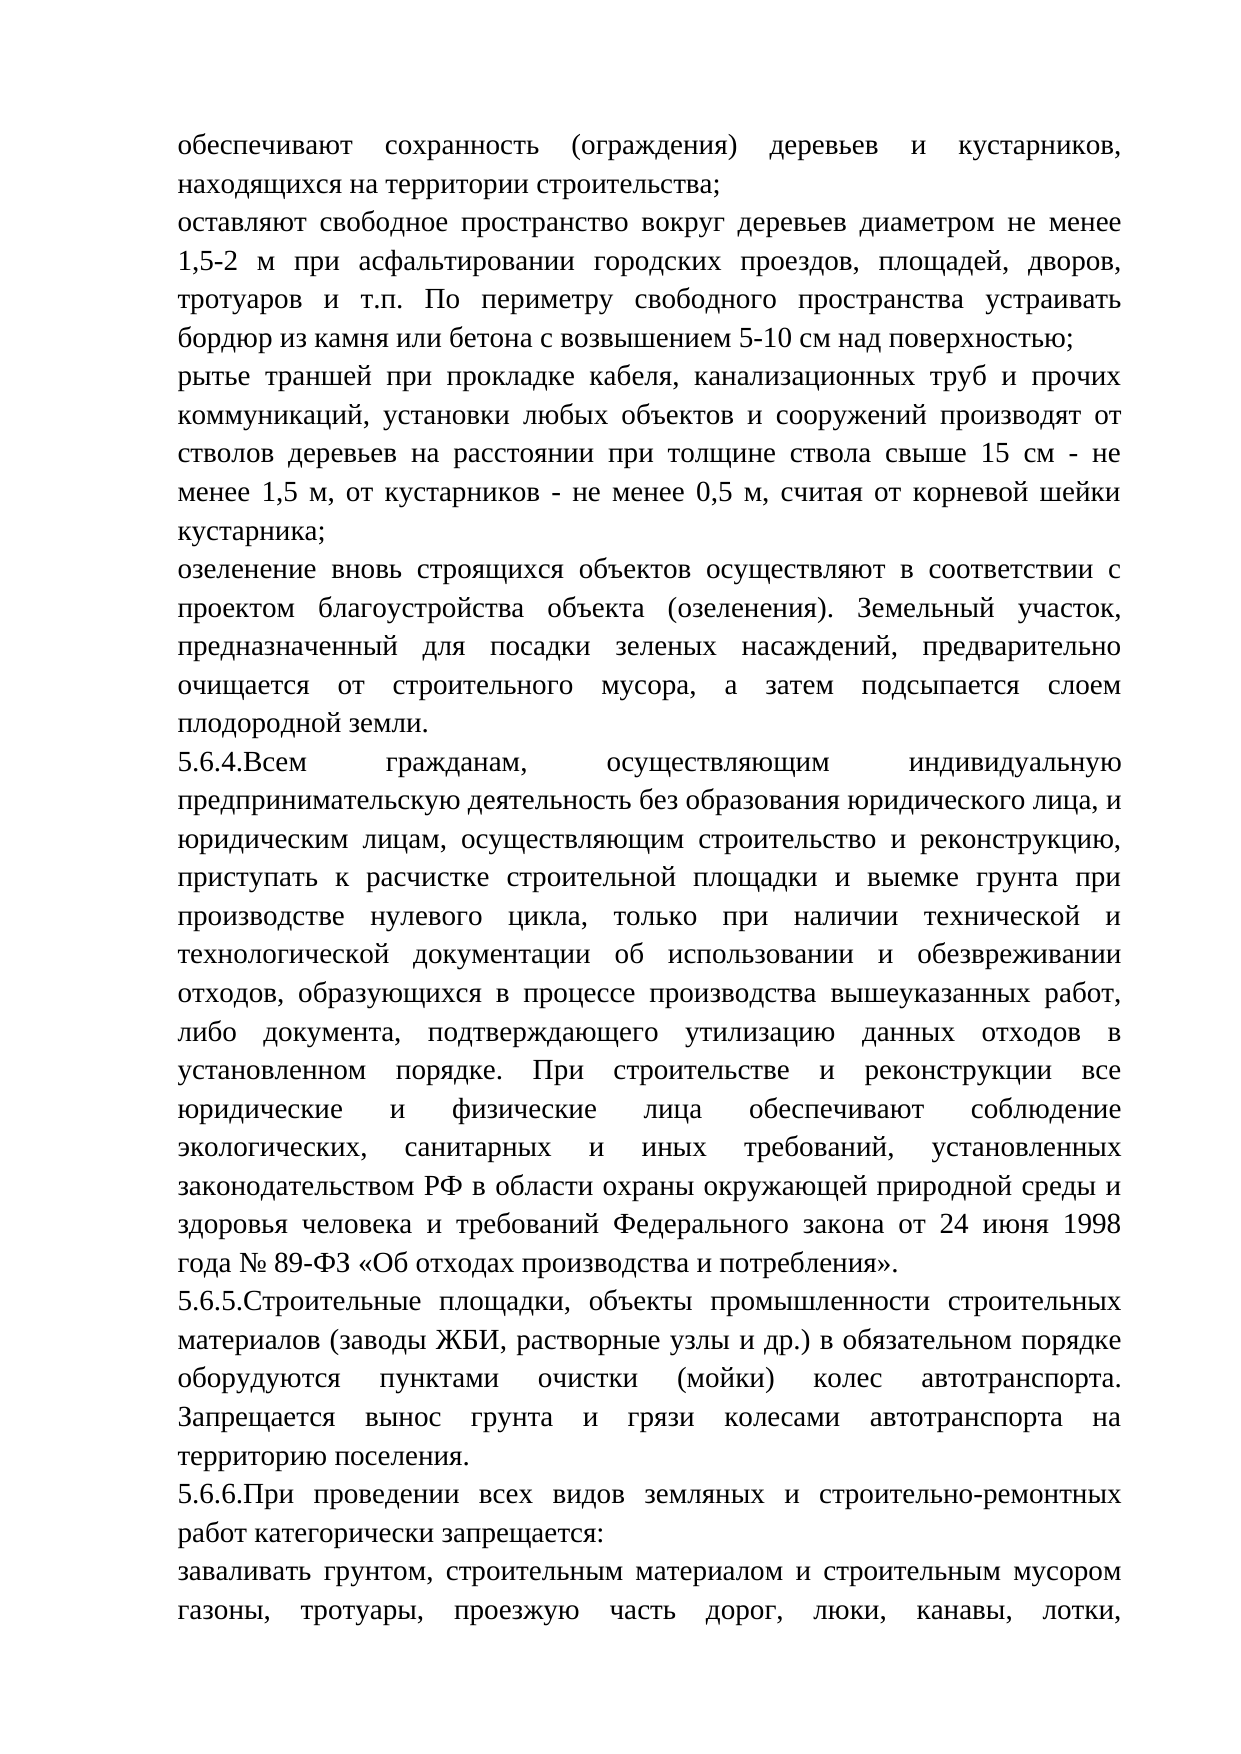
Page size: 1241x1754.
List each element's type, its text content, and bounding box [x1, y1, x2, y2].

text рытье траншей при прокладке кабеля, канализационных труб и прочих коммуникаций, установки любых объектов и сооружений производят от стволов деревьев на расстоянии при толщине ствола свыше 15 см - не менее 1,5 м, от кустарников - не менее 0,5 м, считая от корневой шейки кустарника; [177, 358, 1122, 546]
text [177, 1553, 1122, 1625]
text обеспечивают сохранность (ограждения) деревьев и кустарников, находящихся на территории строительства; [177, 127, 1122, 199]
text оставляют свободное пространство вокруг деревьев диаметром не менее 1,5-2 м при асфальтировании городских проездов, площадей, дворов, тротуаров и т.п. По периметру свободного пространства устраивать бордюр из камня или бетона с возвышением 5-10 см над поверхностью; [177, 204, 1122, 353]
text 5.6.4.Всем гражданам, осуществляющим индивидуальную предпринимательскую деятельность без образования юридического лица, и юридическим лицам, осуществляющим строительство и реконструкцию, приступать к расчистке строительной площадки и выемке грунта при производстве нулевого цикла, только при наличии технической и технологической документации об использовании и обезвреживании отходов, образующихся в процессе производства вышеуказанных работ, либо документа, подтверждающего утилизацию данных отходов в установленном порядке. При строительстве и реконструкции все юридические и физические лица обеспечивают соблюдение экологических, санитарных и иных требований, установленных законодательством РФ в области охраны окружающей природной среды и здоровья человека и требований Федерального закона от 24 июня 1998 года № 89-ФЗ «Об отходах производства и потребления». [177, 744, 1122, 1278]
text озеленение вновь строящихся объектов осуществляют в соответствии с проектом благоустройства объекта (озеленения). Земельный участок, предназначенный для посадки зеленых насаждений, предварительно очищается от строительного мусора, а затем подсыпается слоем плодородной земли. [177, 551, 1122, 739]
text 5.6.5.Строительные площадки, объекты промышленности строительных материалов (заводы ЖБИ, растворные узлы и др.) в обязательном порядке оборудуются пунктами очистки (мойки) колес автотранспорта. Запрещается вынос грунта и грязи колесами автотранспорта на территорию поселения. [177, 1283, 1122, 1471]
text 5.6.6.При проведении всех видов земляных и строительно-ремонтных работ категорически запрещается: [177, 1476, 1122, 1548]
